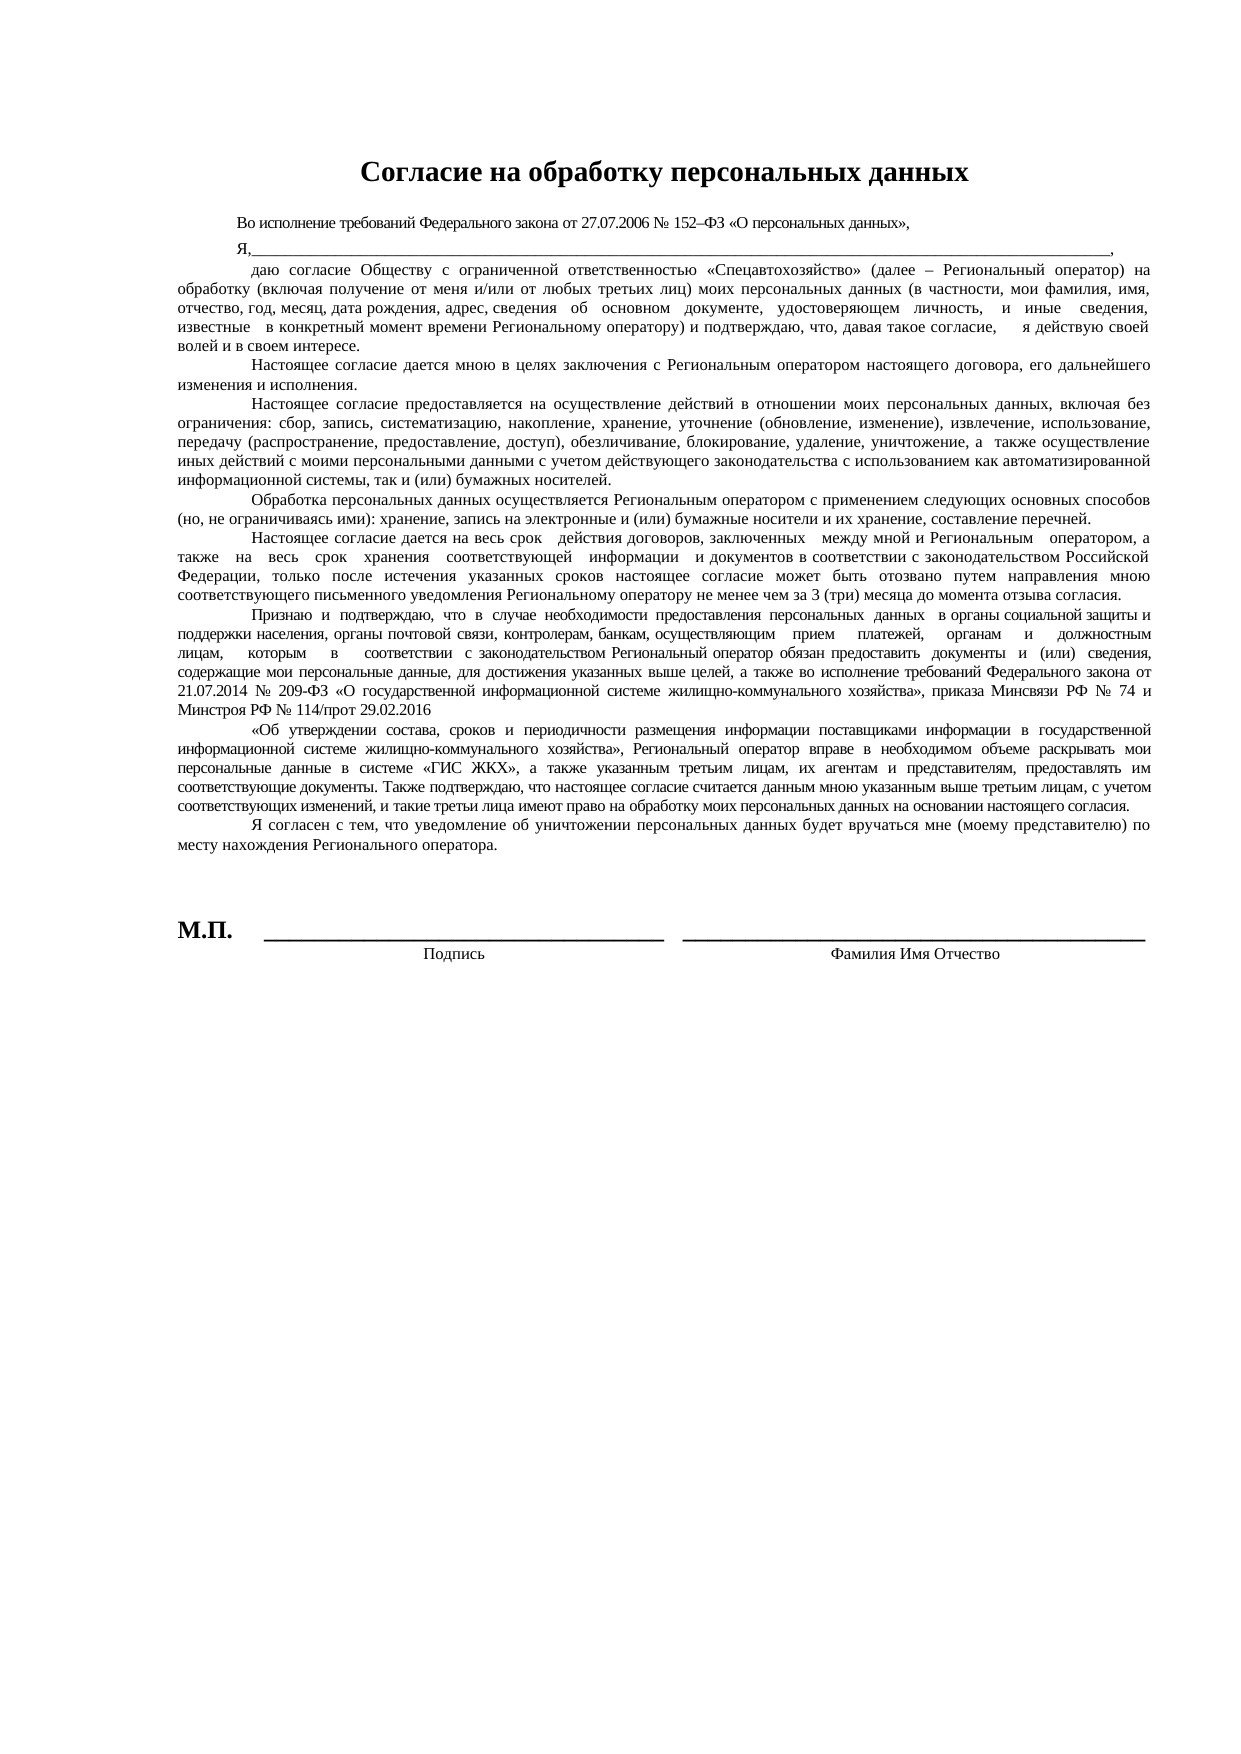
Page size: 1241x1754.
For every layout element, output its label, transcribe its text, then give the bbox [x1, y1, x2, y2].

text Признаю и подтверждаю, что в случае необходимости предоставления персональных данных в органы социальной защиты и поддержки населения, органы почтовой связи, контролерам, банкам, осуществляющим прием платежей, органам и должностным лицам, которым в соответствии с законодательством Региональный оператор обязан предоставить документы и (или) сведения, содержащие мои персональные данные, для достижения указанных выше целей, а также во исполнение требований Федерального закона от 21.07.2014 № 209-ФЗ «О государственной информационной системе жилищно-коммунального хозяйства», приказа Минсвязи РФ № 74 и Минстроя РФ № 114/прот 29.02.2016 [177, 604, 1152, 719]
text Обработка персональных данных осуществляется Региональным оператором с применением следующих основных способов (но, не ограничиваясь ими): хранение, запись на электронные и (или) бумажные носители и их хранение, составление перечней. [177, 489, 1152, 528]
text М.П. ________________________________ _____________________________________ [177, 915, 1152, 944]
text Я,_______________________________________________________________________________________________________, [192, 233, 1121, 259]
text Настоящее согласие дается на весь срок действия договоров, заключенных между мной и Региональным оператором, а также на весь срок хранения соответствующей информации и документов в соответствии с законодательством Российской Федерации, только после истечения указанных сроков настоящее согласие может быть отозвано путем направления мною соответствующего письменного уведомления Региональному оператору не менее чем за 3 (три) месяца до момента отзыва согласия. [177, 528, 1152, 604]
text Я согласен с тем, что уведомление об уничтожении персональных данных будет вручаться мне (моему представителю) по месту нахождения Регионального оператора. [177, 815, 1152, 853]
text даю согласие Обществу с ограниченной ответственностью «Спецавтохозяйство» (далее – Региональный оператор) на обработку (включая получение от меня и/или от любых третьих лиц) моих персональных данных (в частности, мои фамилия, имя, отчество, год, месяц, дата рождения, адрес, сведения об основном документе, удостоверяющем личность, и иные сведения, известные в конкретный момент времени Региональному оператору) и подтверждаю, что, давая такое согласие, я действую своей волей и в своем интересе. [177, 259, 1152, 355]
text Во исполнение требований Федерального закона от 27.07.2006 № 152–ФЗ «О персональных данных», [192, 207, 1121, 233]
text Настоящее согласие дается мною в целях заключения с Региональным оператором настоящего договора, его дальнейшего изменения и исполнения. [177, 355, 1152, 393]
text Подпись Фамилия Имя Отчество [177, 944, 1152, 963]
text Согласие на обработку персональных данных [177, 154, 1152, 188]
text «Об утверждении состава, сроков и периодичности размещения информации поставщиками информации в государственной информационной системе жилищно-коммунального хозяйства», Региональный оператор вправе в необходимом объеме раскрывать мои персональные данные в системе «ГИС ЖКХ», а также указанным третьим лицам, их агентам и представителям, предоставлять им соответствующие документы. Также подтверждаю, что настоящее согласие считается данным мною указанным выше третьим лицам, с учетом соответствующих изменений, и такие третьи лица имеют право на обработку моих персональных данных на основании настоящего согласия. [177, 719, 1152, 815]
text Настоящее согласие предоставляется на осуществление действий в отношении моих персональных данных, включая без ограничения: сбор, запись, систематизацию, накопление, хранение, уточнение (обновление, изменение), извлечение, использование, передачу (распространение, предоставление, доступ), обезличивание, блокирование, удаление, уничтожение, а также осуществление иных действий с моими персональными данными с учетом действующего законодательства с использованием как автоматизированной информационной системы, так и (или) бумажных носителей. [177, 393, 1152, 489]
